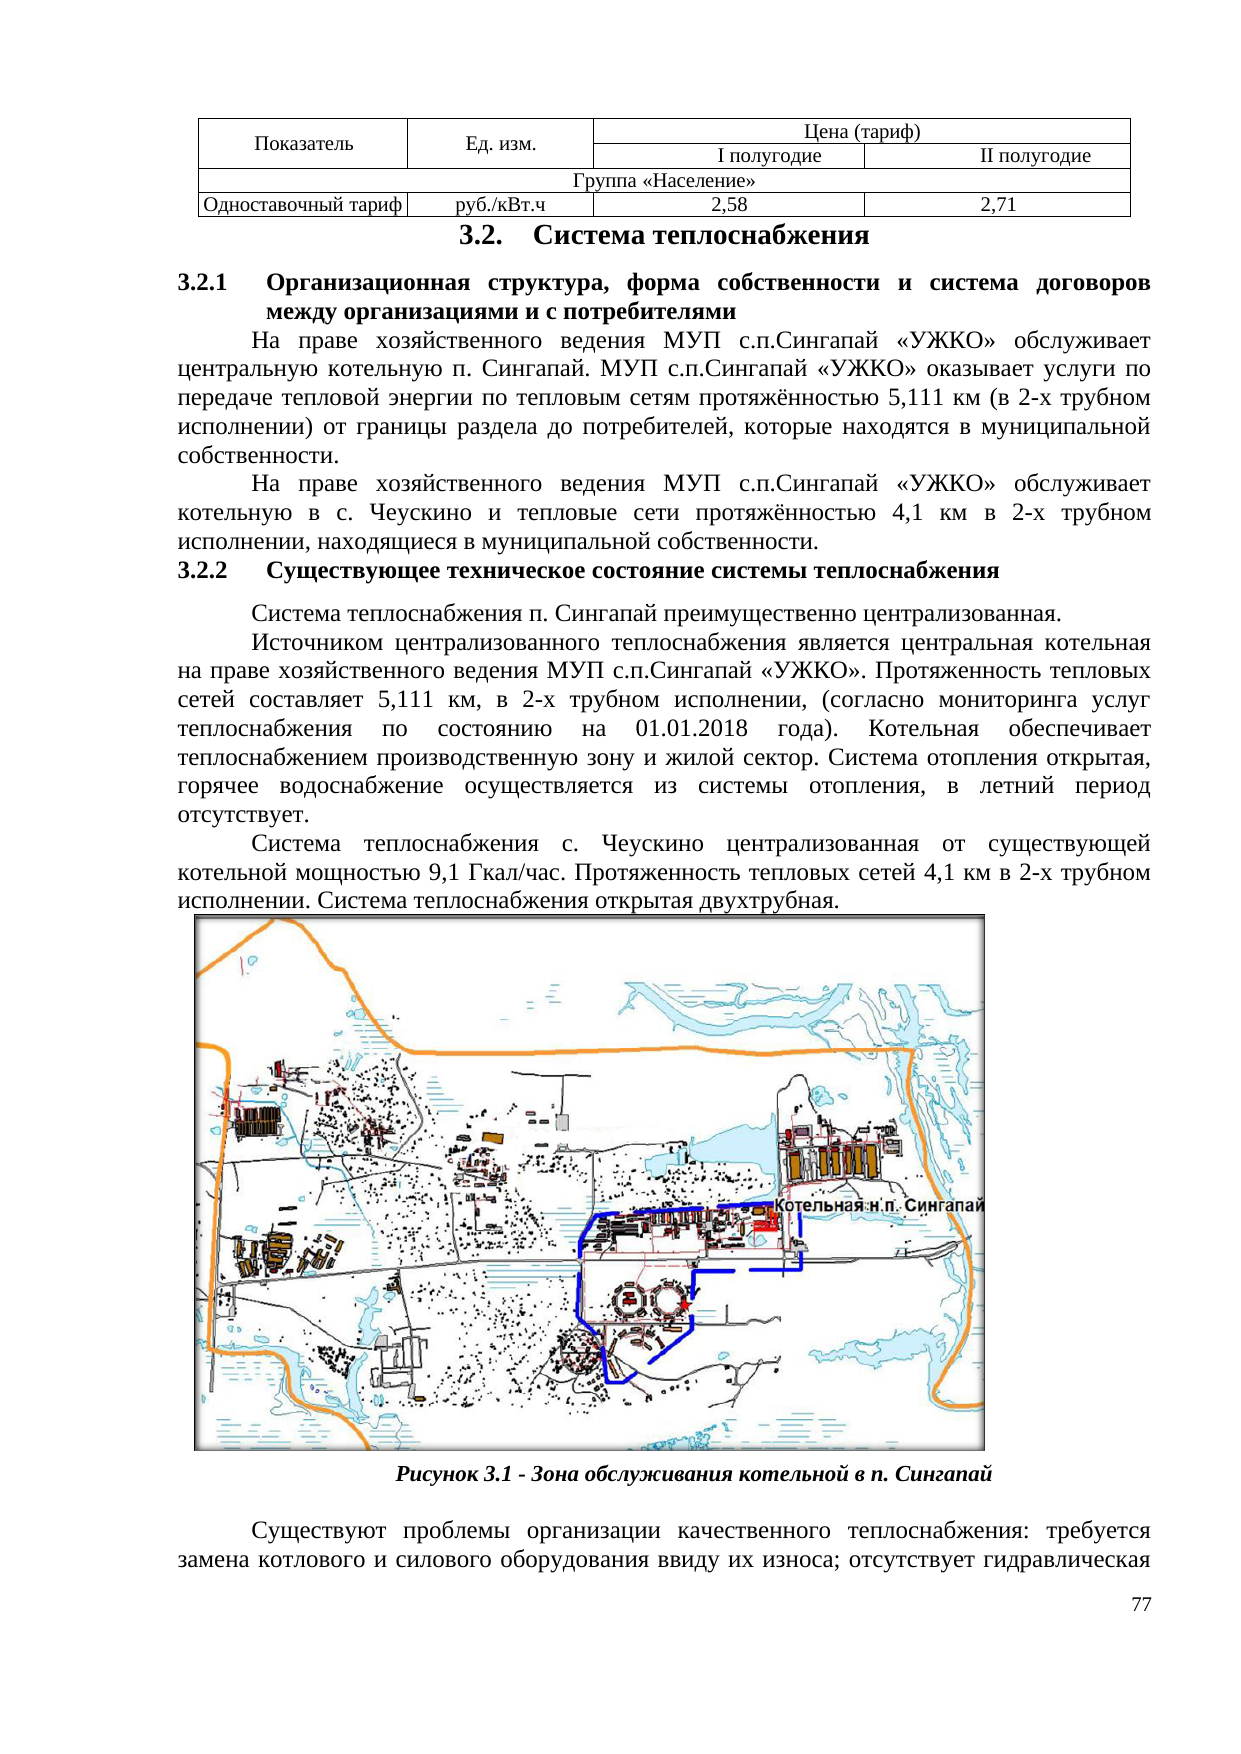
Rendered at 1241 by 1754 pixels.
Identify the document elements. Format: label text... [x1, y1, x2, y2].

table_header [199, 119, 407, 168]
text Рисунок 3.1 - Зона обслуживания котельной в п. Сингапай [177, 1460, 1152, 1487]
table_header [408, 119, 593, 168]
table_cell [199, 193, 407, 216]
text На праве хозяйственного ведения МУП с.п.Сингапай «УЖКО» обслуживает центральную котельную п. Сингапай. МУП с.п.Сингапай «УЖКО» оказывает услуги по передаче тепловой энергии по тепловым сетям протяжённостью 5,111 км (в 2-х трубном исполнении) от границы раздела до потребителей, которые находятся в муниципальной собственности. [177, 325, 1152, 468]
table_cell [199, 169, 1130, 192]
list Существующее техническое состояние системы теплоснабжения [177, 555, 1152, 583]
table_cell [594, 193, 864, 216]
text Система теплоснабжения с. Чеускино централизованная от существующей котельной мощностью 9,1 Гкал/час. Протяженность тепловых сетей 4,1 км в 2-х трубном исполнении. Система теплоснабжения открытая двухтрубная. [177, 828, 1152, 914]
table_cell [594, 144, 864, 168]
text На праве хозяйственного ведения МУП с.п.Сингапай «УЖКО» обслуживает котельную в с. Чеускино и тепловые сети протяжённостью 4,1 км в 2-х трубном исполнении, находящиеся в муниципальной собственности. [177, 468, 1152, 555]
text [177, 1516, 1152, 1573]
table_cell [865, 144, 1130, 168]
text Система теплоснабжения п. Сингапай преимущественно централизованная. [177, 598, 1152, 627]
list Организационная структура, форма собственности и система договоров между организациями и с потребителями [177, 267, 1152, 325]
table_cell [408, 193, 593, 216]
list Система теплоснабжения [177, 217, 1152, 251]
picture [193, 914, 985, 1451]
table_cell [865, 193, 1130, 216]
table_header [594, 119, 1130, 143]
text Источником централизованного теплоснабжения является центральная котельная на праве хозяйственного ведения МУП с.п.Сингапай «УЖКО». Протяженность тепловых сетей составляет 5,111 км, в 2-х трубном исполнении, (согласно мониторинга услуг теплоснабжения по состоянию на 01.01.2018 года). Котельная обеспечивает теплоснабжением производственную зону и жилой сектор. Система отопления открытая, горячее водоснабжение осуществляется из системы отопления, в летний период отсутствует. [177, 627, 1152, 828]
